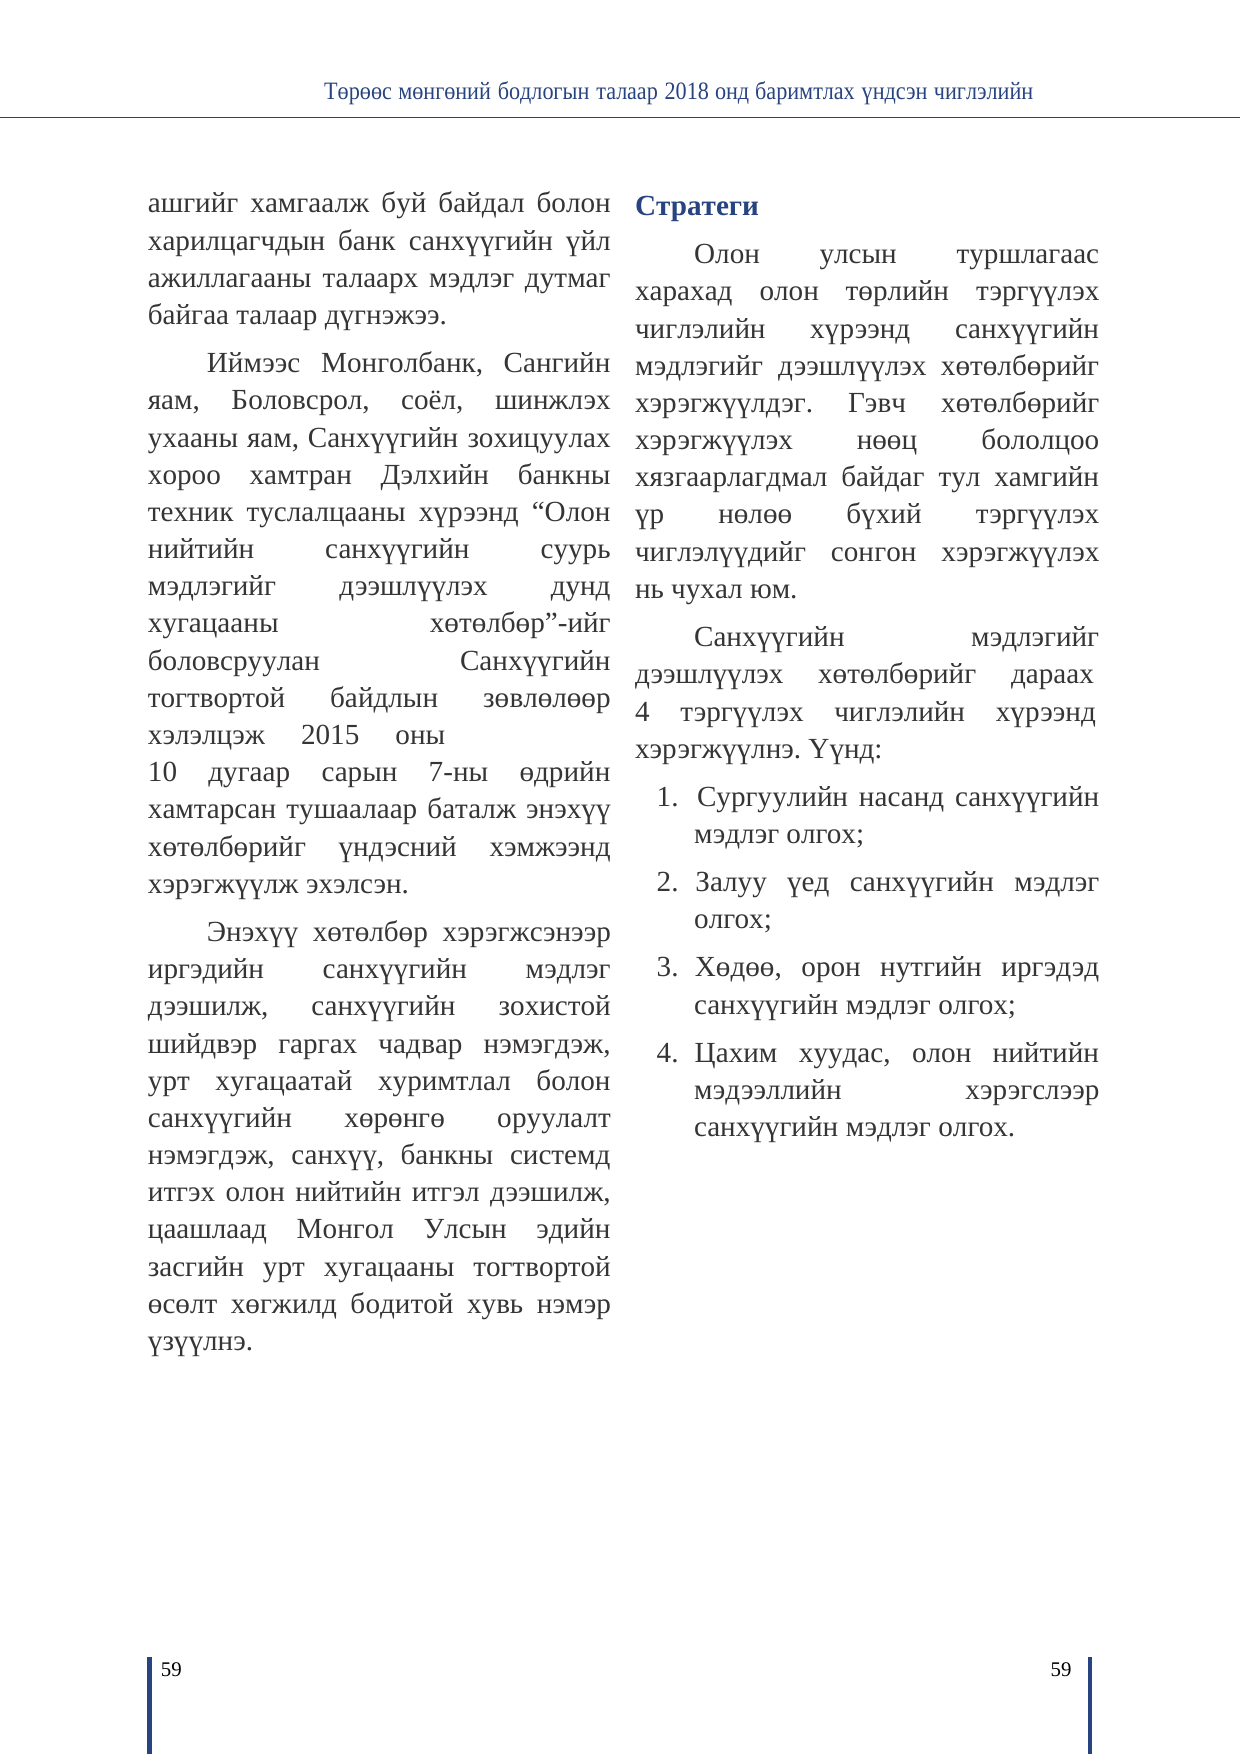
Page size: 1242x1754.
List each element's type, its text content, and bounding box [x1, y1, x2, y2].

text ашгийг хамгаалж буй байдал болон харилцагчдын банк санхүүгийн үйл ажиллагааны талаарх мэдлэг дутмаг байгаа талаар дүгнэжээ. [148, 186, 610, 331]
text 10 дугаар сарын 7-ны өдрийн хамтарсан тушаалаар баталж энэхүү хөтөлбөрийг үндэсний хэмжээнд хэрэгжүүлж эхэлсэн. [148, 754, 610, 899]
text 4. Цахим хуудас, олон нийтийн мэдээллийн хэрэгслээр санхүүгийн мэдлэг олгох. [656, 1035, 1099, 1143]
text 3. Хөдөө, орон нутгийн иргэдэд санхүүгийн мэдлэг олгох; [656, 949, 1099, 1020]
text 2. Залуу үед санхүүгийн мэдлэг олгох; [656, 864, 1099, 935]
text 4 тэргүүлэх чиглэлийн хүрээнд хэрэгжүүлнэ. Үүнд: [635, 694, 1099, 764]
text Иймээс Монголбанк, Сангийн яам, Боловсрол, соёл, шинжлэх ухааны яам, Санхүүгийн зохицуулах хороо хамтран Дэлхийн банкны техник туслалцааны хүрээнд “Олон нийтийн санхүүгийн суурь мэдлэгийг дээшлүүлэх дунд хугацааны хөтөлбөр”-ийг боловсруулан Санхүүгийн тогтвортой байдлын зөвлөлөөр хэлэлцэж 2015 оны [148, 345, 610, 751]
text Олон улсын туршлагаас харахад олон төрлийн тэргүүлэх чиглэлийн хүрээнд санхүүгийн мэдлэгийг дээшлүүлэх хөтөлбөрийг хэрэгжүүлдэг. Гэвч хөтөлбөрийг хэрэгжүүлэх нөөц бололцоо хязгаарлагдмал байдаг тул хамгийн үр нөлөө бүхий тэргүүлэх чиглэлүүдийг сонгон хэрэгжүүлэх нь чухал юм. [635, 236, 1099, 604]
text Санхүүгийн мэдлэгийг дээшлүүлэх хөтөлбөрийг дараах [635, 619, 1099, 690]
text 1. Сургуулийн насанд санхүүгийн мэдлэг олгох; [656, 779, 1099, 850]
text Энэхүү хөтөлбөр хэрэгжсэнээр иргэдийн санхүүгийн мэдлэг дээшилж, санхүүгийн зохистой шийдвэр гаргах чадвар нэмэгдэж, урт хугацаатай хуримтлал болон санхүүгийн хөрөнгө оруулалт нэмэгдэж, санхүү, банкны системд итгэх олон нийтийн итгэл дээшилж, цаашлаад Монгол Улсын эдийн засгийн урт хугацааны тогтвортой өсөлт хөгжилд бодитой хувь нэмэр үзүүлнэ. [148, 914, 610, 1357]
text Стратеги [635, 188, 1242, 222]
